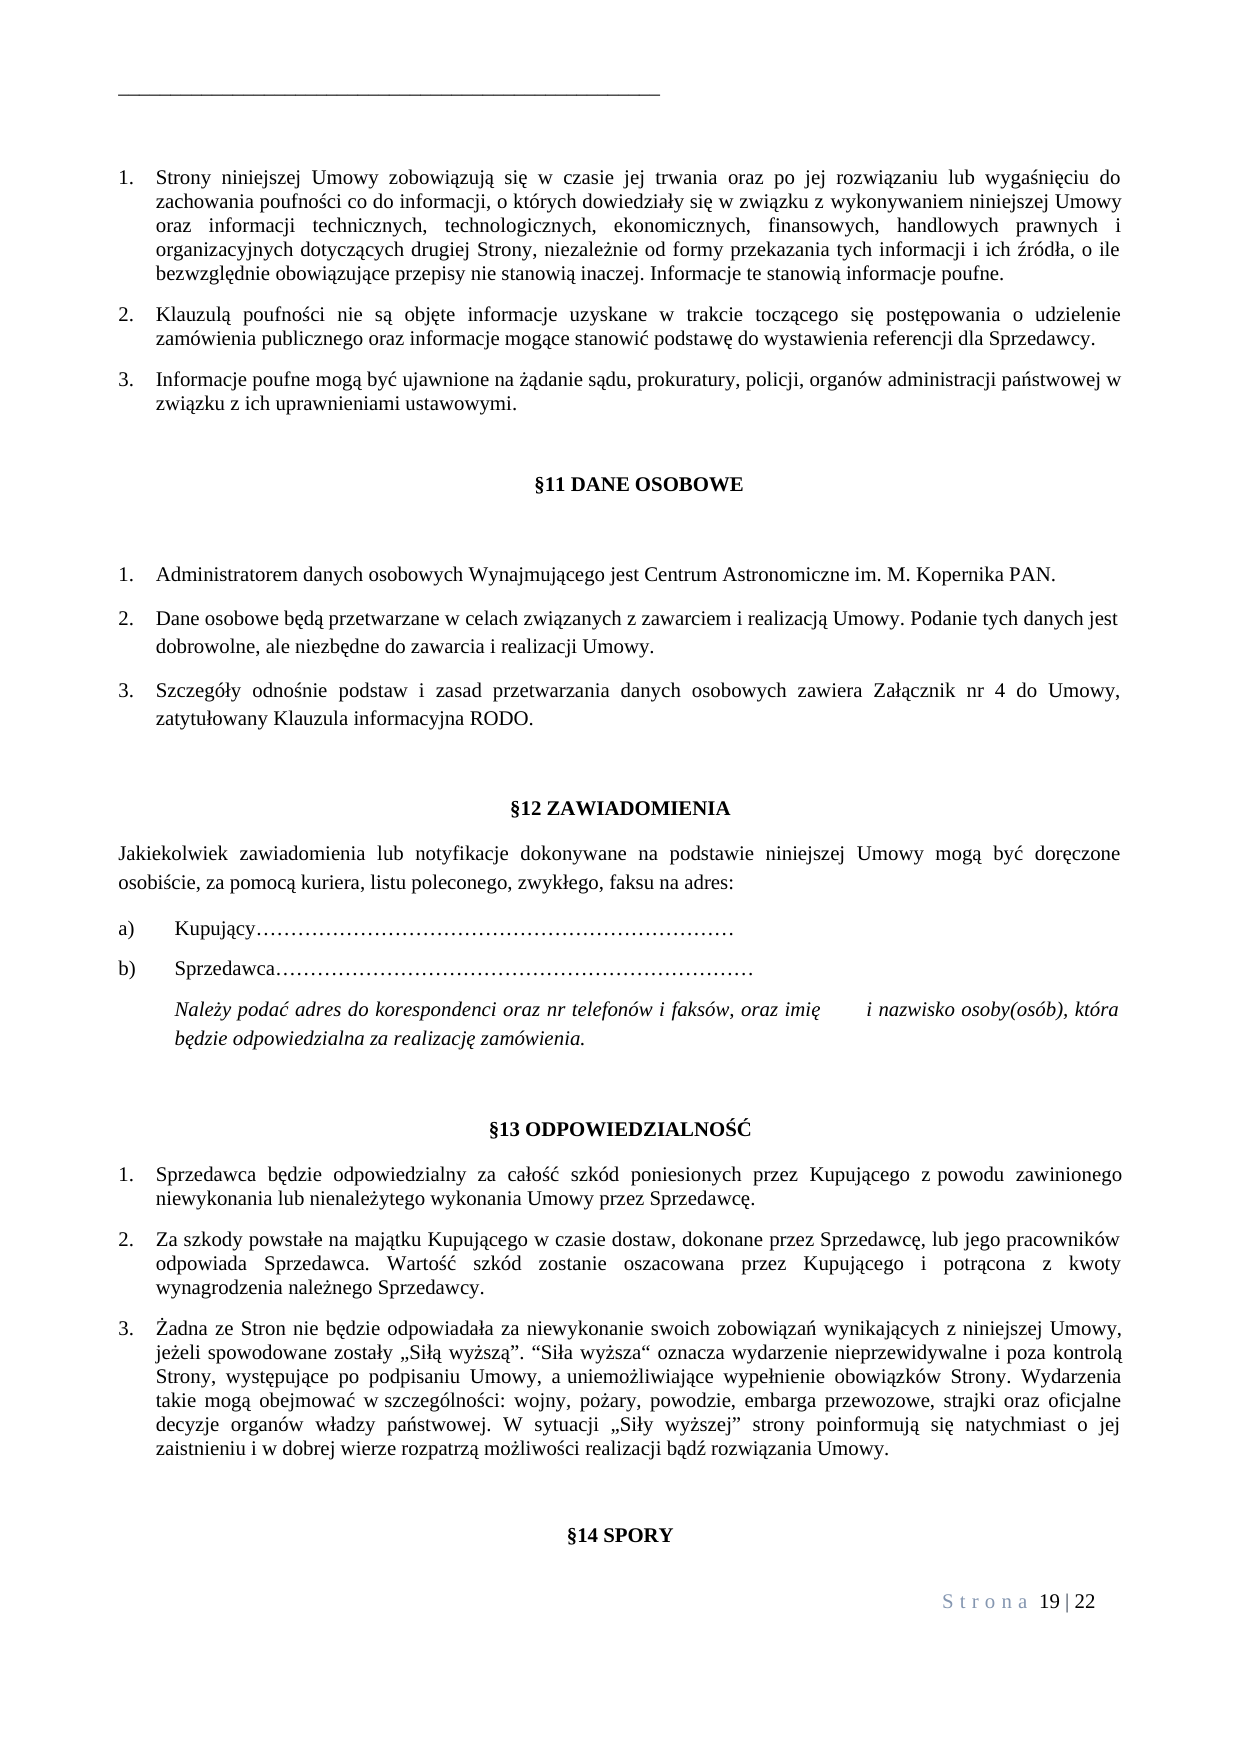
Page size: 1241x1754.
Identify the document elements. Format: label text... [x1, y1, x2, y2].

list Klauzulą poufności nie są objęte informacje uzyskane w trakcie toczącego się postępowania o udzielenie zamówienia publicznego oraz informacje mogące stanowić podstawę do wystawienia referencji dla Sprzedawcy. [118, 302, 1122, 350]
text §13 ODPOWIEDZIALNOŚĆ [118, 1117, 1122, 1141]
list Informacje poufne mogą być ujawnione na żądanie sądu, prokuratury, policji, organów administracji państwowej w związku z ich uprawnieniami ustawowymi. [118, 367, 1122, 415]
list Strony niniejszej Umowy zobowiązują się w czasie jej trwania oraz po jej rozwiązaniu lub wygaśnięciu do zachowania poufności co do informacji, o których dowiedziały się w związku z wykonywaniem niniejszej Umowy oraz informacji technicznych, technologicznych, ekonomicznych, finansowych, handlowych prawnych i organizacyjnych dotyczących drugiej Strony, niezależnie od formy przekazania tych informacji i ich źródła, o ile bezwzględnie obowiązujące przepisy nie stanowią inaczej. Informacje te stanowią informacje poufne. [118, 165, 1122, 285]
text Jakiekolwiek zawiadomienia lub notyfikacje dokonywane na podstawie niniejszej Umowy mogą być doręczone osobiście, za pomocą kuriera, listu poleconego, zwykłego, faksu na adres: [118, 841, 1122, 894]
list Administratorem danych osobowych Wynajmującego jest Centrum Astronomiczne im. M. Kopernika PAN. [118, 562, 1122, 586]
text §14 SPORY [118, 1522, 1122, 1547]
list Szczegóły odnośnie podstaw i zasad przetwarzania danych osobowych zawiera Załącznik nr 4 do Umowy, zatytułowany Klauzula informacyjna RODO. [118, 678, 1122, 730]
list Za szkody powstałe na majątku Kupującego w czasie dostaw, dokonane przez Sprzedawcę, lub jego pracowników odpowiada Sprzedawca. Wartość szkód zostanie oszacowana przez Kupującego i potrącona z kwoty wynagrodzenia należnego Sprzedawcy. [118, 1227, 1122, 1299]
list Sprzedawca będzie odpowiedzialny za całość szkód poniesionych przez Kupującego z powodu zawinionego niewykonania lub nienależytego wykonania Umowy przez Sprzedawcę. [118, 1162, 1122, 1210]
list Sprzedawca…………………………………………………………… [118, 956, 1122, 980]
text §12 ZAWIADOMIENIA [118, 796, 1122, 819]
list Kupujący…………………………………………………………… [118, 915, 1122, 939]
list Dane osobowe będą przetwarzane w celach związanych z zawarciem i realizacją Umowy. Podanie tych danych jest dobrowolne, ale niezbędne do zawarcia i realizacji Umowy. [118, 606, 1122, 658]
list Żadna ze Stron nie będzie odpowiadała za niewykonanie swoich zobowiązań wynikających z niniejszej Umowy, jeżeli spowodowane zostały „Siłą wyższą”. “Siła wyższa“ oznacza wydarzenie nieprzewidywalne i poza kontrolą Strony, występujące po podpisaniu Umowy, a uniemożliwiające wypełnienie obowiązków Strony. Wydarzenia takie mogą obejmować w szczególności: wojny, pożary, powodzie, embarga przewozowe, strajki oraz oficjalne decyzje organów władzy państwowej. W sytuacji „Siły wyższej” strony poinformują się natychmiast o jej zaistnieniu i w dobrej wierze rozpatrzą możliwości realizacji bądź rozwiązania Umowy. [118, 1316, 1122, 1460]
list §11 DANE OSOBOWE [156, 472, 1122, 496]
text Należy podać adres do korespondenci oraz nr telefonów i faksów, oraz imię i nazwisko osoby(osób), która będzie odpowiedzialna za realizację zamówienia. [174, 997, 1122, 1050]
